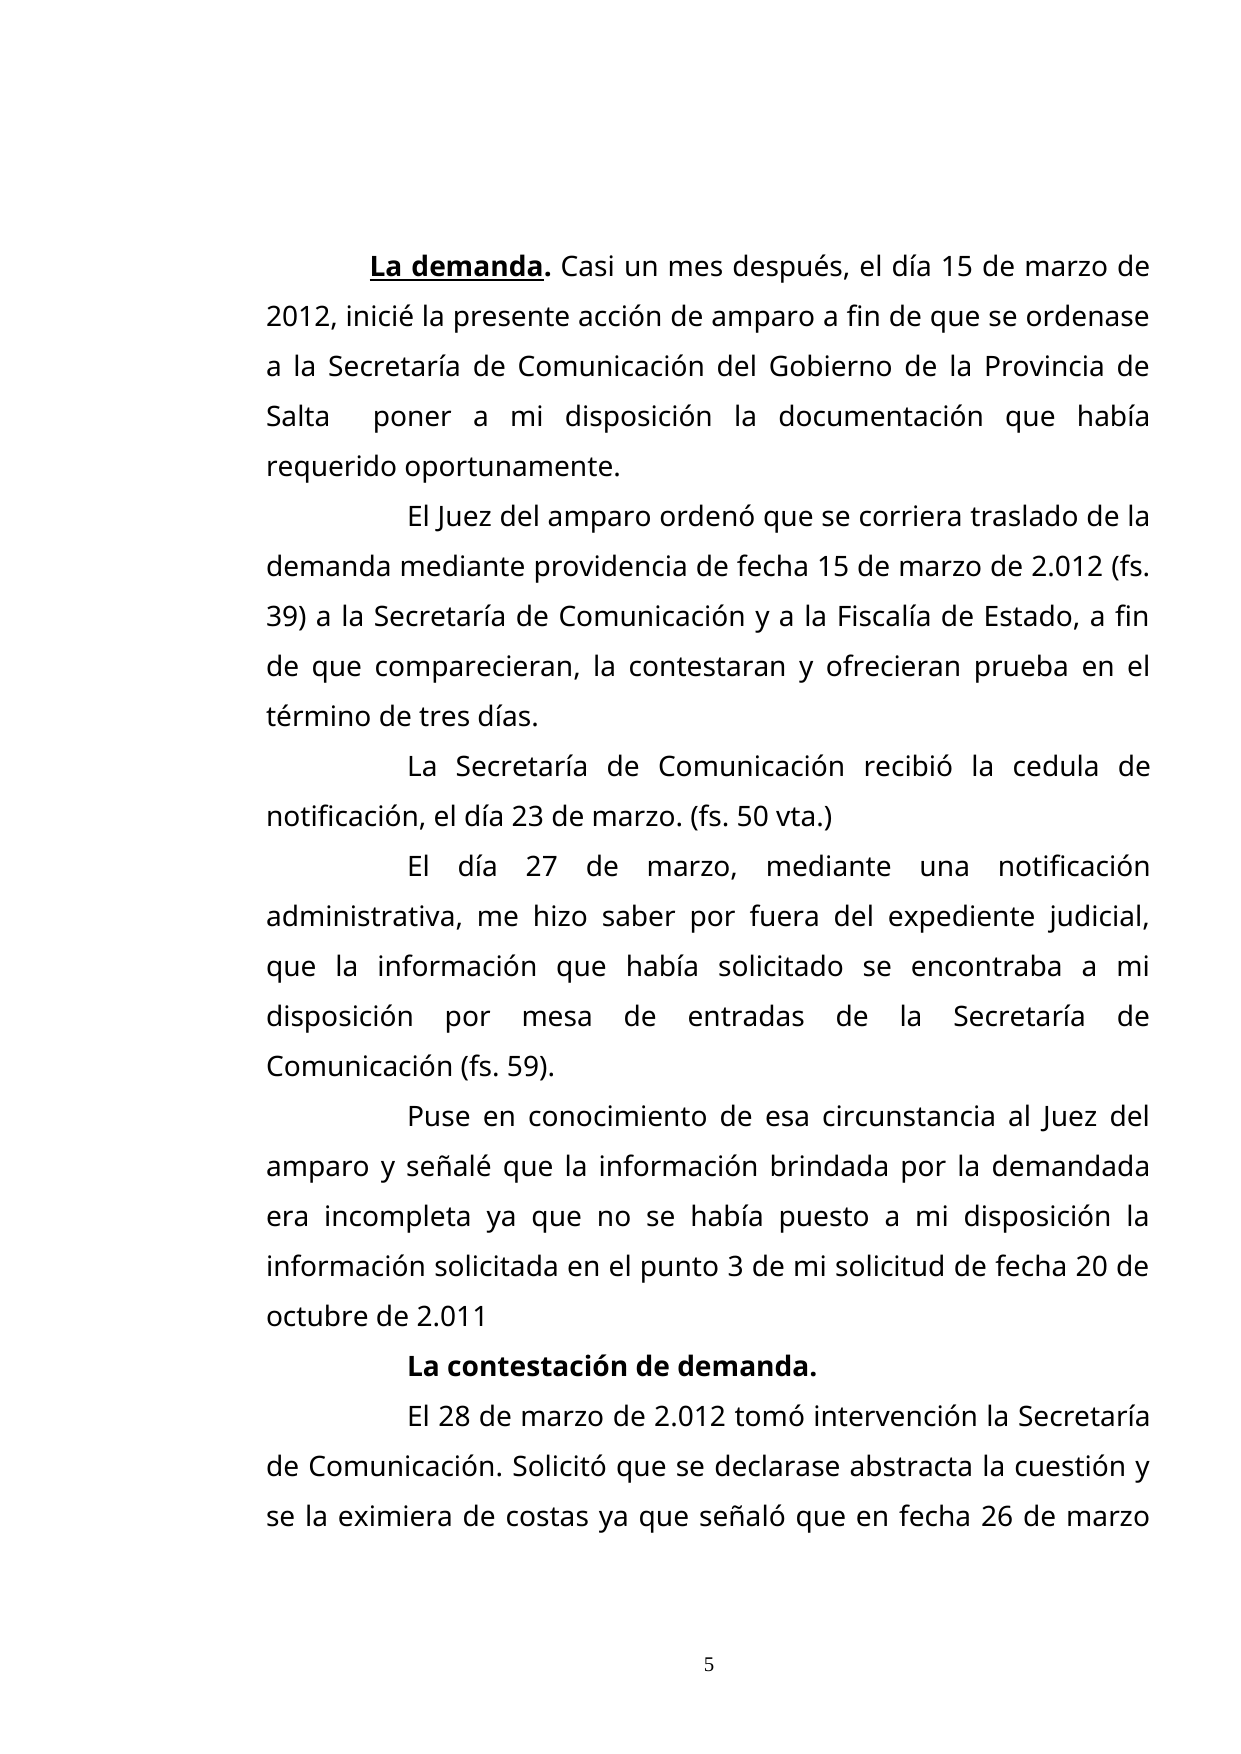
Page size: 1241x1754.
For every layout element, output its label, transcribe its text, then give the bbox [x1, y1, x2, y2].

text El día 27 de marzo, mediante una notificación administrativa, me hizo saber por fuera del expediente judicial, que la información que había solicitado se encontraba a mi disposición por mesa de entradas de la Secretaría de Comunicación (fs. 59). [266, 836, 1152, 1086]
text La contestación de demanda. [266, 1336, 1152, 1386]
text El Juez del amparo ordenó que se corriera traslado de la demanda mediante providencia de fecha 15 de marzo de 2.012 (fs. 39) a la Secretaría de Comunicación y a la Fiscalía de Estado, a fin de que comparecieran, la contestaran y ofrecieran prueba en el término de tres días. [266, 486, 1152, 736]
text Puse en conocimiento de esa circunstancia al Juez del amparo y señalé que la información brindada por la demandada era incompleta ya que no se había puesto a mi disposición la información solicitada en el punto 3 de mi solicitud de fecha 20 de octubre de 2.011 [266, 1086, 1152, 1336]
text La Secretaría de Comunicación recibió la cedula de notificación, el día 23 de marzo. (fs. 50 vta.) [266, 736, 1152, 836]
text La demanda. Casi un mes después, el día 15 de marzo de 2012, inicié la presente acción de amparo a fin de que se ordenase a la Secretaría de Comunicación del Gobierno de la Provincia de Salta poner a mi disposición la documentación que había requerido oportunamente. [266, 236, 1152, 486]
